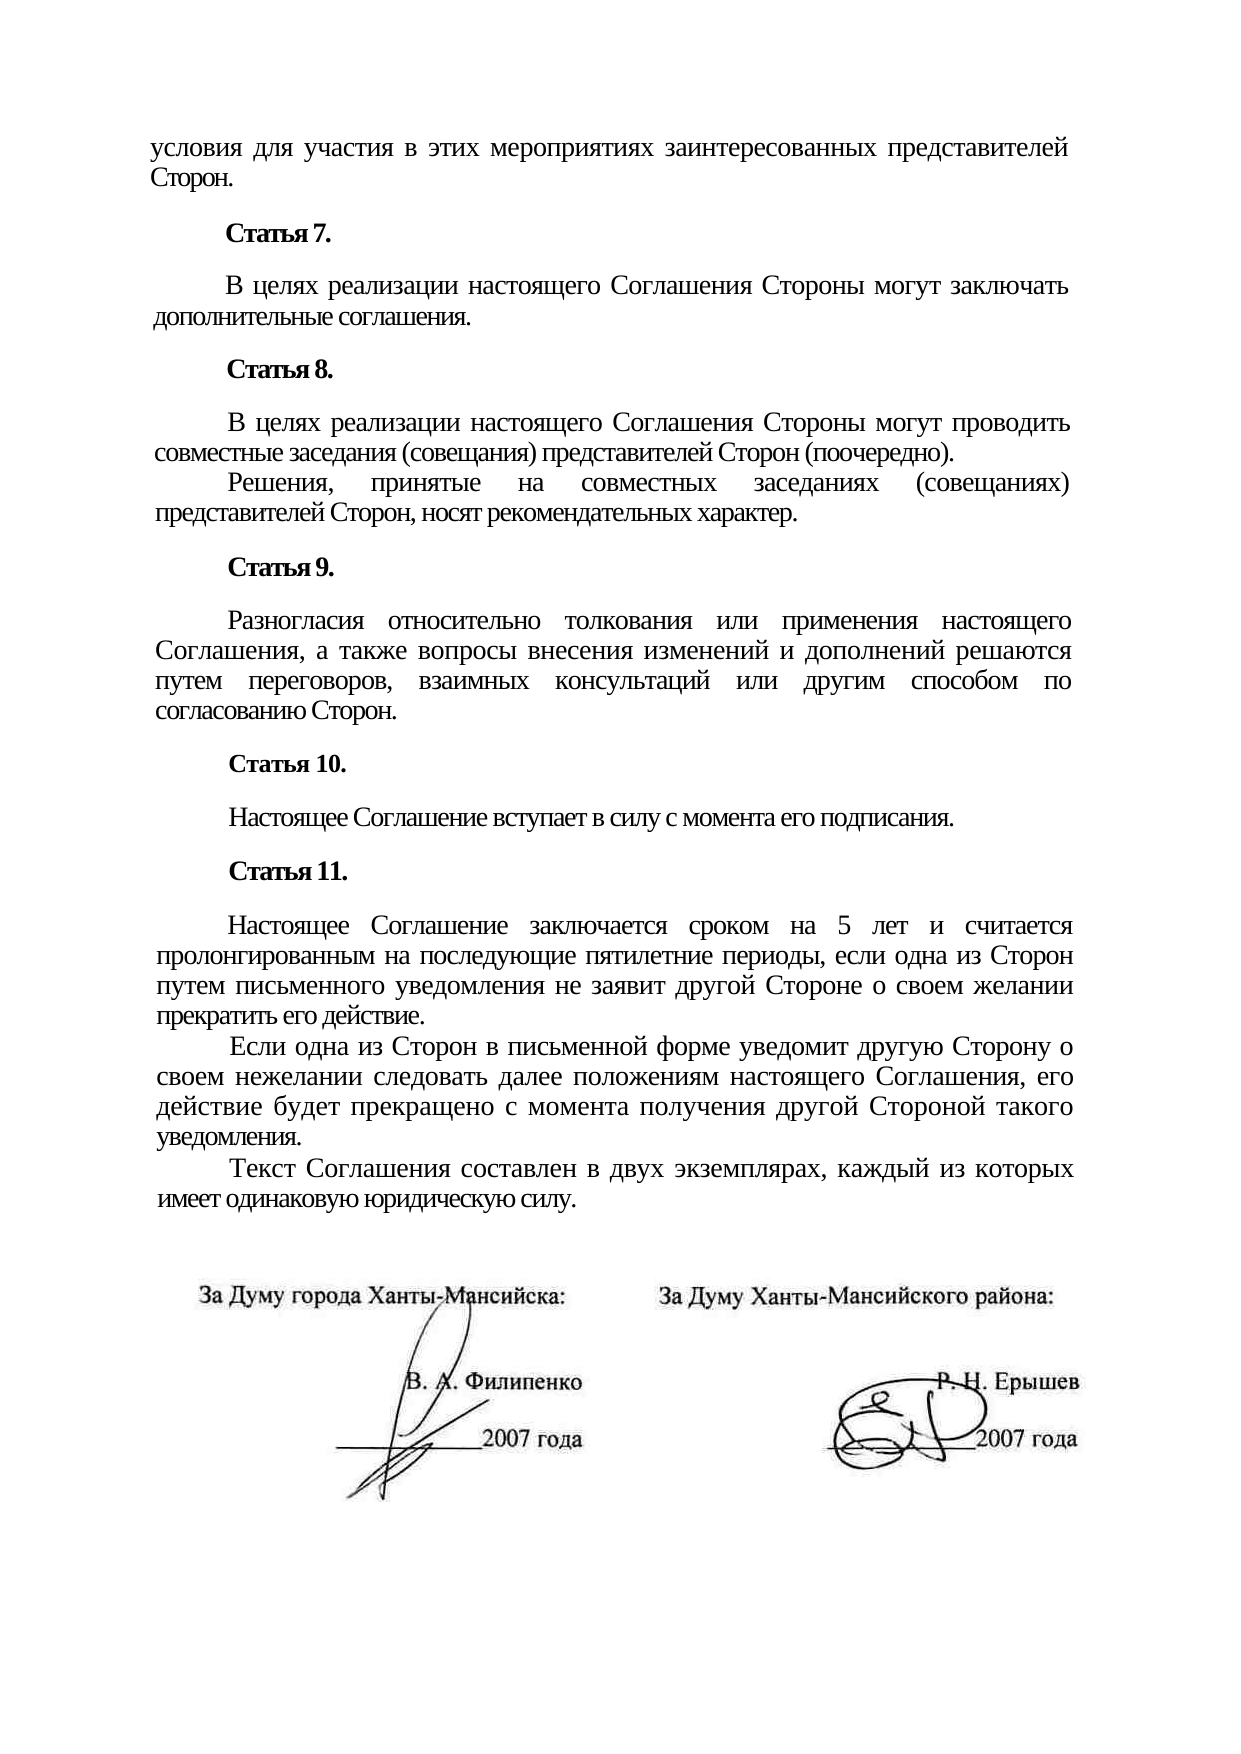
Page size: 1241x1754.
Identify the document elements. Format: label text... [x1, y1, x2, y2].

text Статья 9. [227, 550, 1081, 582]
text Текст Соглашения составлен в двух экземплярах, каждый из которых имеет одинаковую юридическую силу. [157, 1153, 1075, 1213]
text Статья 8. [226, 352, 1081, 385]
text Настоящее Соглашение вступает в силу с момента его подписания. Статья 11. [228, 783, 1029, 891]
text В целях реализации настоящего Соглашения Стороны могут проводить совместные заседания (совещания) представителей Сторон (поочередно). [154, 408, 1071, 468]
text Решения, принятые на совместных заседаниях (совещаниях) представителей Сторон, носят рекомендательных характер. [155, 468, 1070, 528]
text Статья 7. [225, 216, 1081, 248]
text Разногласия относительно толкования или применения настоящего Соглашения, а также вопросы внесения изменений и дополнений решаются путем переговоров, взаимных консультаций или другим способом по согласованию Сторон. [155, 605, 1072, 725]
picture [155, 1235, 1090, 1507]
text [150, 133, 1069, 193]
text Настоящее Соглашение заключается сроком на 5 лет и считается пролонгированным на последующие пятилетние периоды, если одна из Сторон путем письменного уведомления не заявит другой Стороне о своем желании прекратить его действие. [156, 910, 1074, 1030]
text В целях реализации настоящего Соглашения Стороны могут заключать дополнительные соглашения. [153, 269, 1070, 331]
text Если одна из Сторон в письменной форме уведомит другую Сторону о своем нежелании следовать далее положениям настоящего Соглашения, его действие будет прекращено с момента получения другой Стороной такого уведомления. [156, 1031, 1074, 1151]
text Статья 10. [228, 729, 1081, 783]
